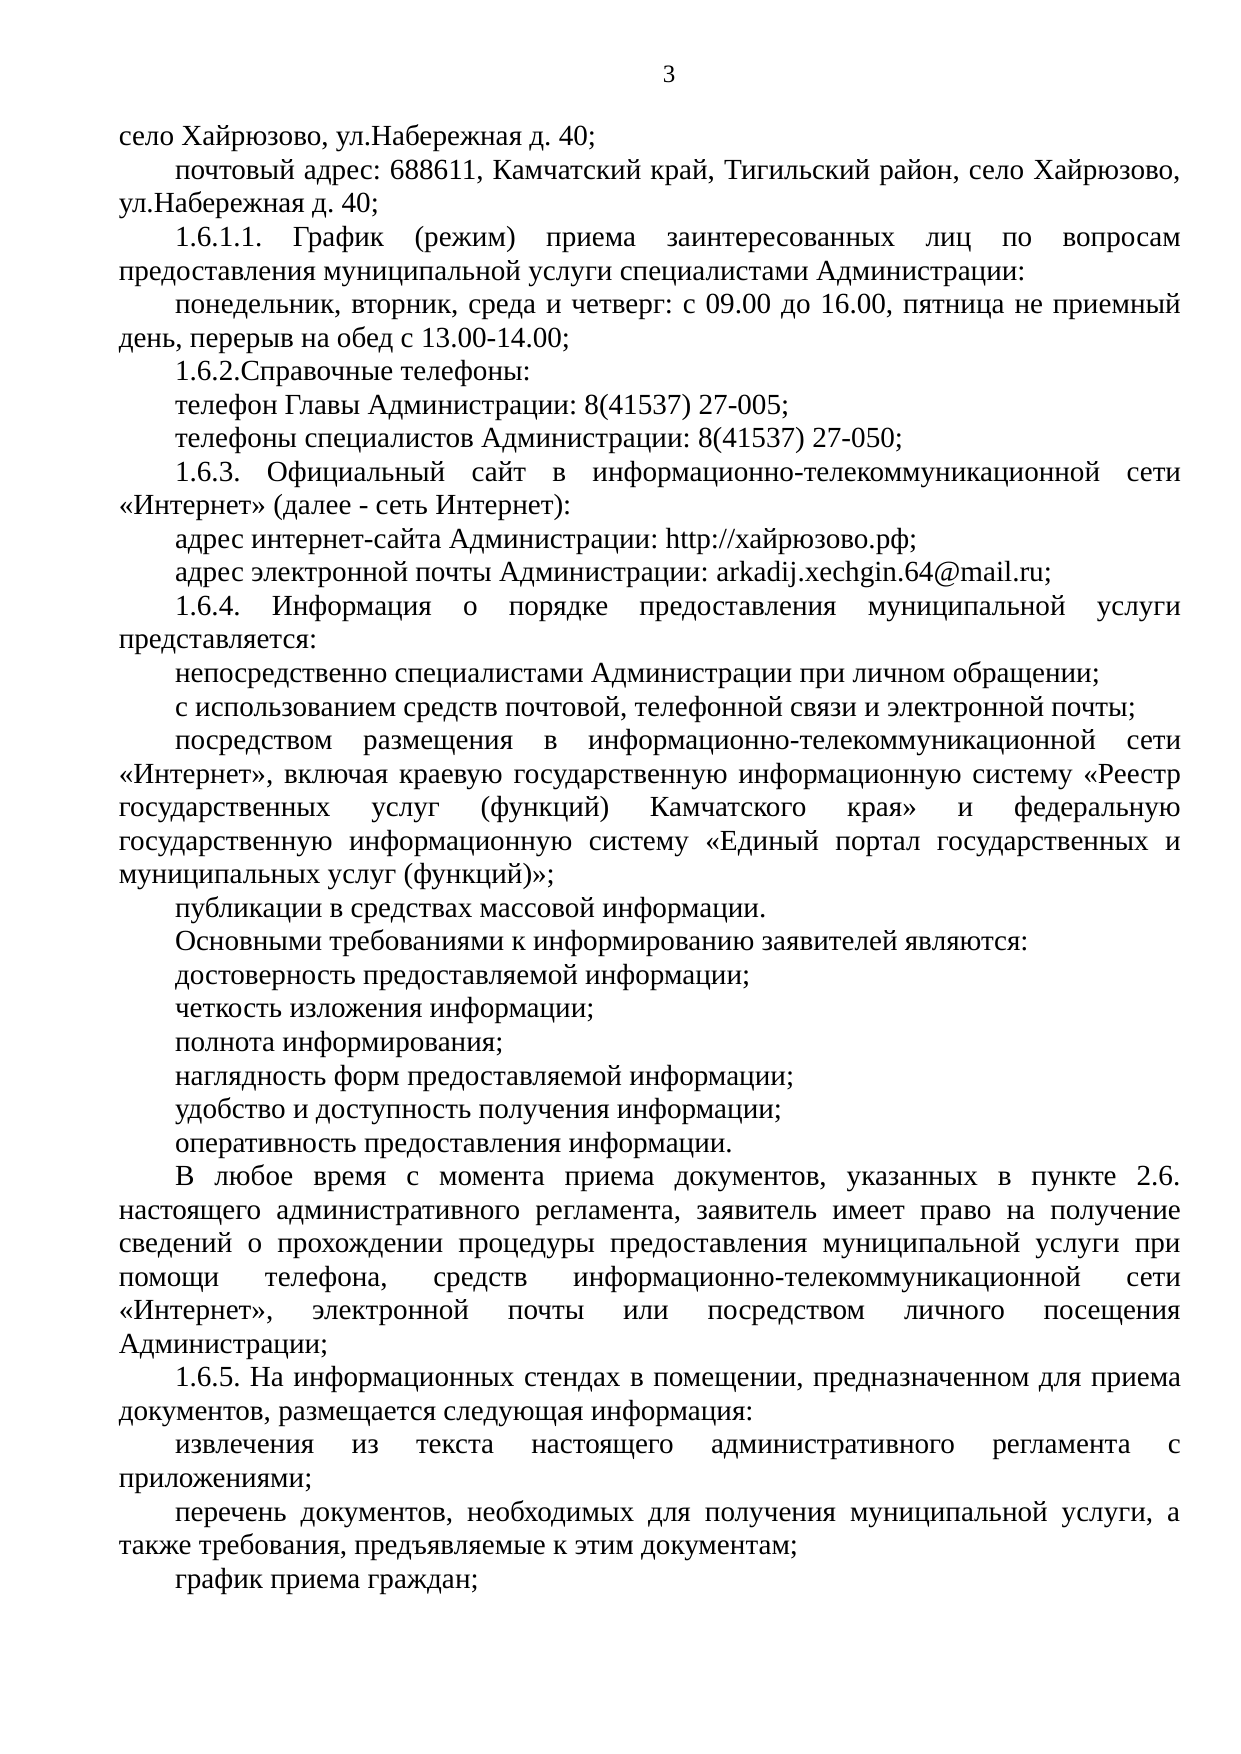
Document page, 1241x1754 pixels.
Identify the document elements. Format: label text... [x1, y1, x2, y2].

text адрес интернет-сайта Администрации: http://хайрюзово.рф; [118, 521, 1182, 554]
text непосредственно специалистами Администрации при личном обращении; [118, 655, 1182, 689]
text телефон Главы Администрации: 8(41537) 27-005; [118, 387, 1182, 420]
text четкость изложения информации; [118, 991, 1182, 1024]
text В любое время с момента приема документов, указанных в пункте 2.6. настоящего административного регламента, заявитель имеет право на получение сведений о прохождении процедуры предоставления муниципальной услуги при помощи телефона, средств информационно-телекоммуникационной сети «Интернет», электронной почты или посредством личного посещения Администрации; [118, 1158, 1182, 1359]
text 1.6.1.1. График (режим) приема заинтересованных лиц по вопросам предоставления муниципальной услуги специалистами Администрации: [118, 219, 1182, 286]
text посредством размещения в информационно-телекоммуникационной сети «Интернет», включая краевую государственную информационную систему «Реестр государственных услуг (функций) Камчатского края» и федеральную государственную информационную систему «Единый портал государственных и муниципальных услуг (функций)»; [118, 722, 1182, 890]
text перечень документов, необходимых для получения муниципальной услуги, а также требования, предъявляемые к этим документам; [118, 1494, 1182, 1561]
text телефоны специалистов Администрации: 8(41537) 27-050; [118, 420, 1182, 454]
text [118, 118, 1182, 152]
text полнота информирования; [118, 1024, 1182, 1058]
text достоверность предоставляемой информации; [118, 957, 1182, 991]
text 1.6.2.Справочные телефоны: [118, 353, 1182, 387]
text с использованием средств почтовой, телефонной связи и электронной почты; [118, 689, 1182, 722]
text почтовый адрес: 688611, Камчатский край, Тигильский район, село Хайрюзово, ул.Набережная д. 40; [118, 152, 1182, 219]
text Основными требованиями к информированию заявителей являются: [118, 923, 1182, 957]
text понедельник, вторник, среда и четверг: с 09.00 до 16.00, пятница не приемный день, перерыв на обед с 13.00-14.00; [118, 286, 1182, 353]
text график приема граждан; [118, 1561, 1182, 1594]
text адрес электронной почты Администрации: arkadij.xechgin.64@mail.ru; [118, 554, 1182, 588]
text 1.6.4. Информация о порядке предоставления муниципальной услуги представляется: [118, 588, 1182, 655]
text извлечения из текста настоящего административного регламента с приложениями; [118, 1427, 1182, 1494]
text оперативность предоставления информации. [118, 1125, 1182, 1158]
text публикации в средствах массовой информации. [118, 890, 1182, 923]
text удобство и доступность получения информации; [118, 1091, 1182, 1125]
text 1.6.5. На информационных стендах в помещении, предназначенном для приема документов, размещается следующая информация: [118, 1359, 1182, 1427]
text наглядность форм предоставляемой информации; [118, 1058, 1182, 1091]
text 1.6.3. Официальный сайт в информационно-телекоммуникационной сети «Интернет» (далее - сеть Интернет): [118, 454, 1182, 521]
